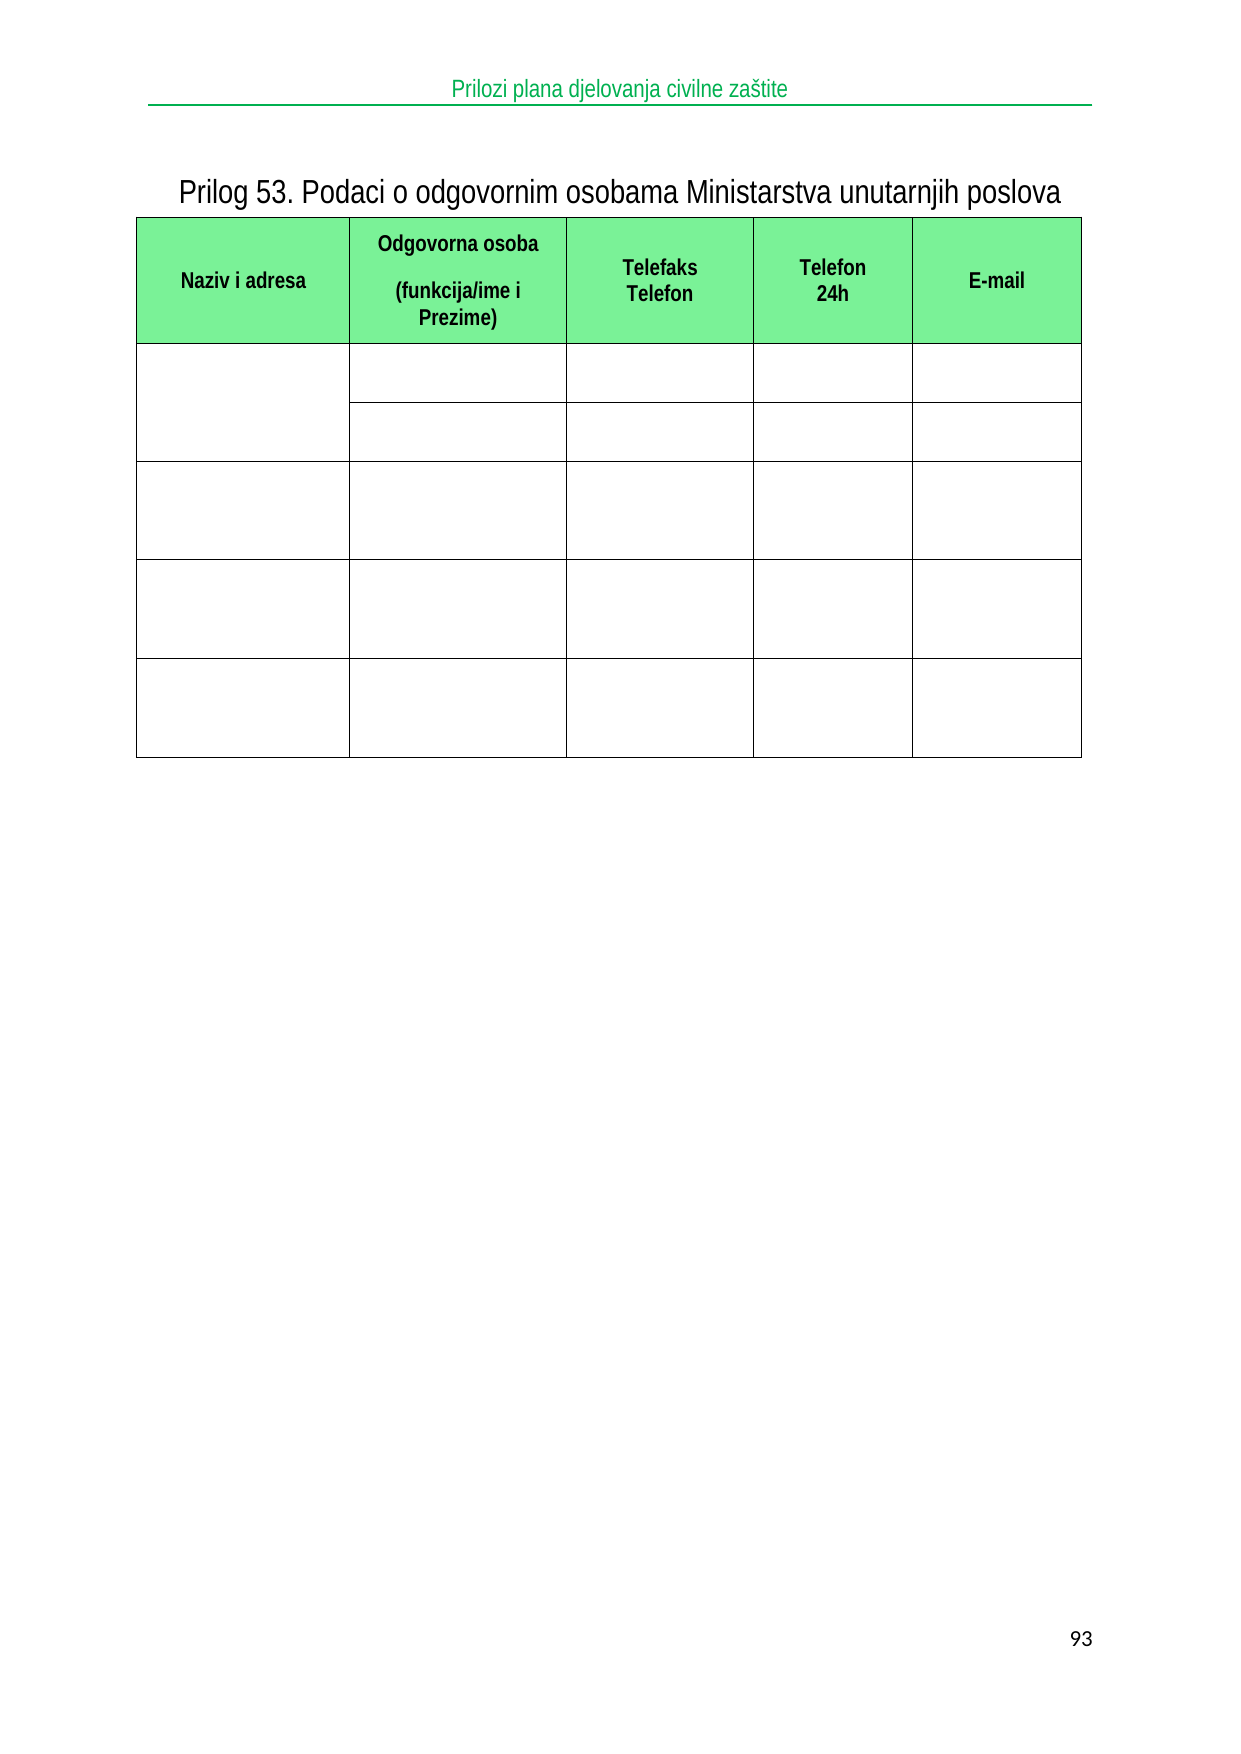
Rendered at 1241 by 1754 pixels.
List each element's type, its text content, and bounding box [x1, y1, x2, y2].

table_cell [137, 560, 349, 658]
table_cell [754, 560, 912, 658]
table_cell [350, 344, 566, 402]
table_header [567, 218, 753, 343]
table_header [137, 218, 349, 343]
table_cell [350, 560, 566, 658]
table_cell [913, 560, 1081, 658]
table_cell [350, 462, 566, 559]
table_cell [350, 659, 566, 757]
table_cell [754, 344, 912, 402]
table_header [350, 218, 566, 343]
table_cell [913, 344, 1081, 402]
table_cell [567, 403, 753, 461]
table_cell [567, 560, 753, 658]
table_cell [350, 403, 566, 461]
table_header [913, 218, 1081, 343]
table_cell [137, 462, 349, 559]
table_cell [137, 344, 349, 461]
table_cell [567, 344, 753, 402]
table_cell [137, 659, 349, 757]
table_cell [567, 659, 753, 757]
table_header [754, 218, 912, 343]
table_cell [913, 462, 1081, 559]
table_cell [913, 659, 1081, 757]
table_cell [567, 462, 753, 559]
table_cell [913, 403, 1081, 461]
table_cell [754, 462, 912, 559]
subtitle Prilog 53. Podaci o odgovornim osobama Ministarstva unutarnjih poslova [148, 173, 1092, 211]
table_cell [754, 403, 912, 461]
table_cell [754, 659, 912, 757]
